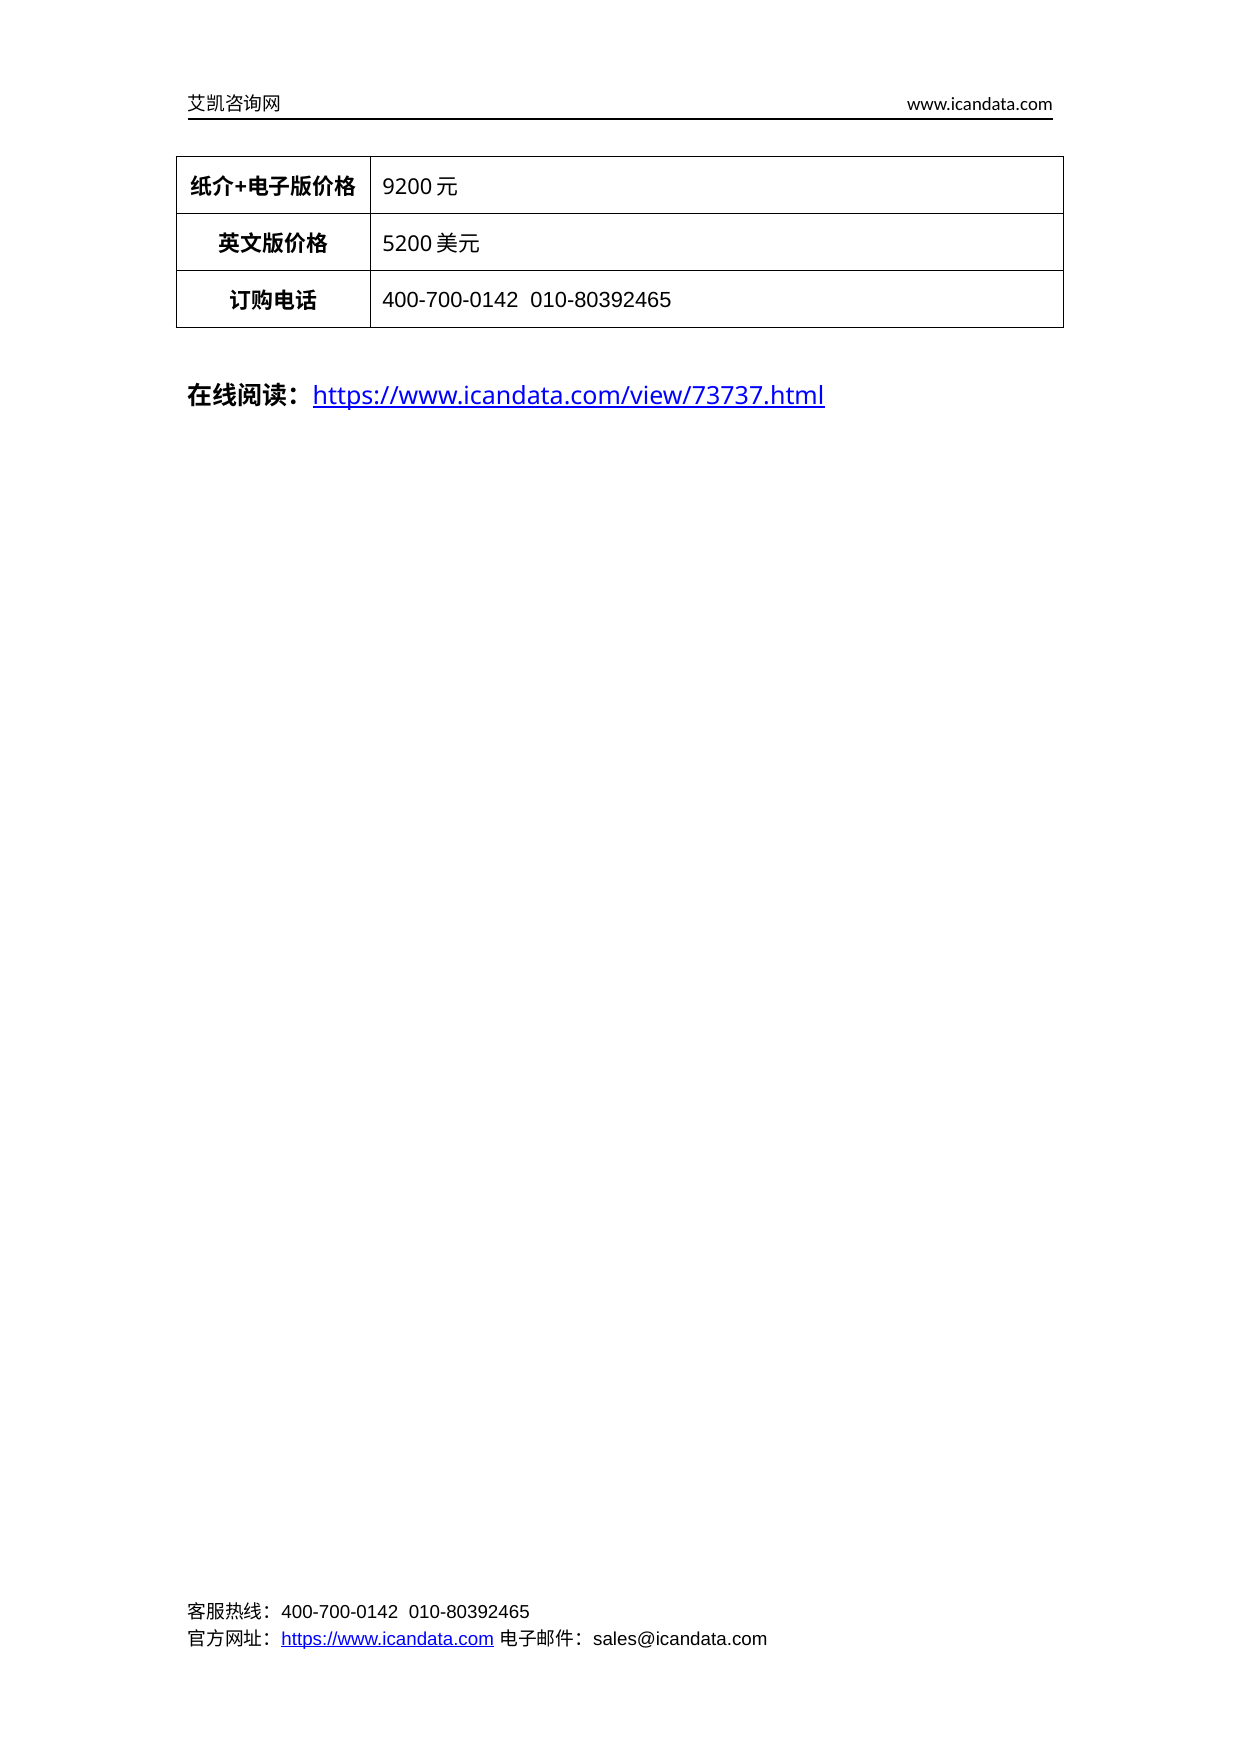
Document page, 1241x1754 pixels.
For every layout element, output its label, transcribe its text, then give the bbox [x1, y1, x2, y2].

text 在线阅读：https://www.icandata.com/view/73737.html [187, 361, 1053, 426]
table_cell 英文版价格 [177, 214, 370, 270]
table_cell 9200元 [371, 157, 1063, 213]
table_cell 400-700-0142 010-80392465 [371, 271, 1063, 327]
table_cell 纸介+电子版价格 [177, 157, 370, 213]
table_cell 5200美元 [371, 214, 1063, 270]
table_cell 订购电话 [177, 271, 370, 327]
